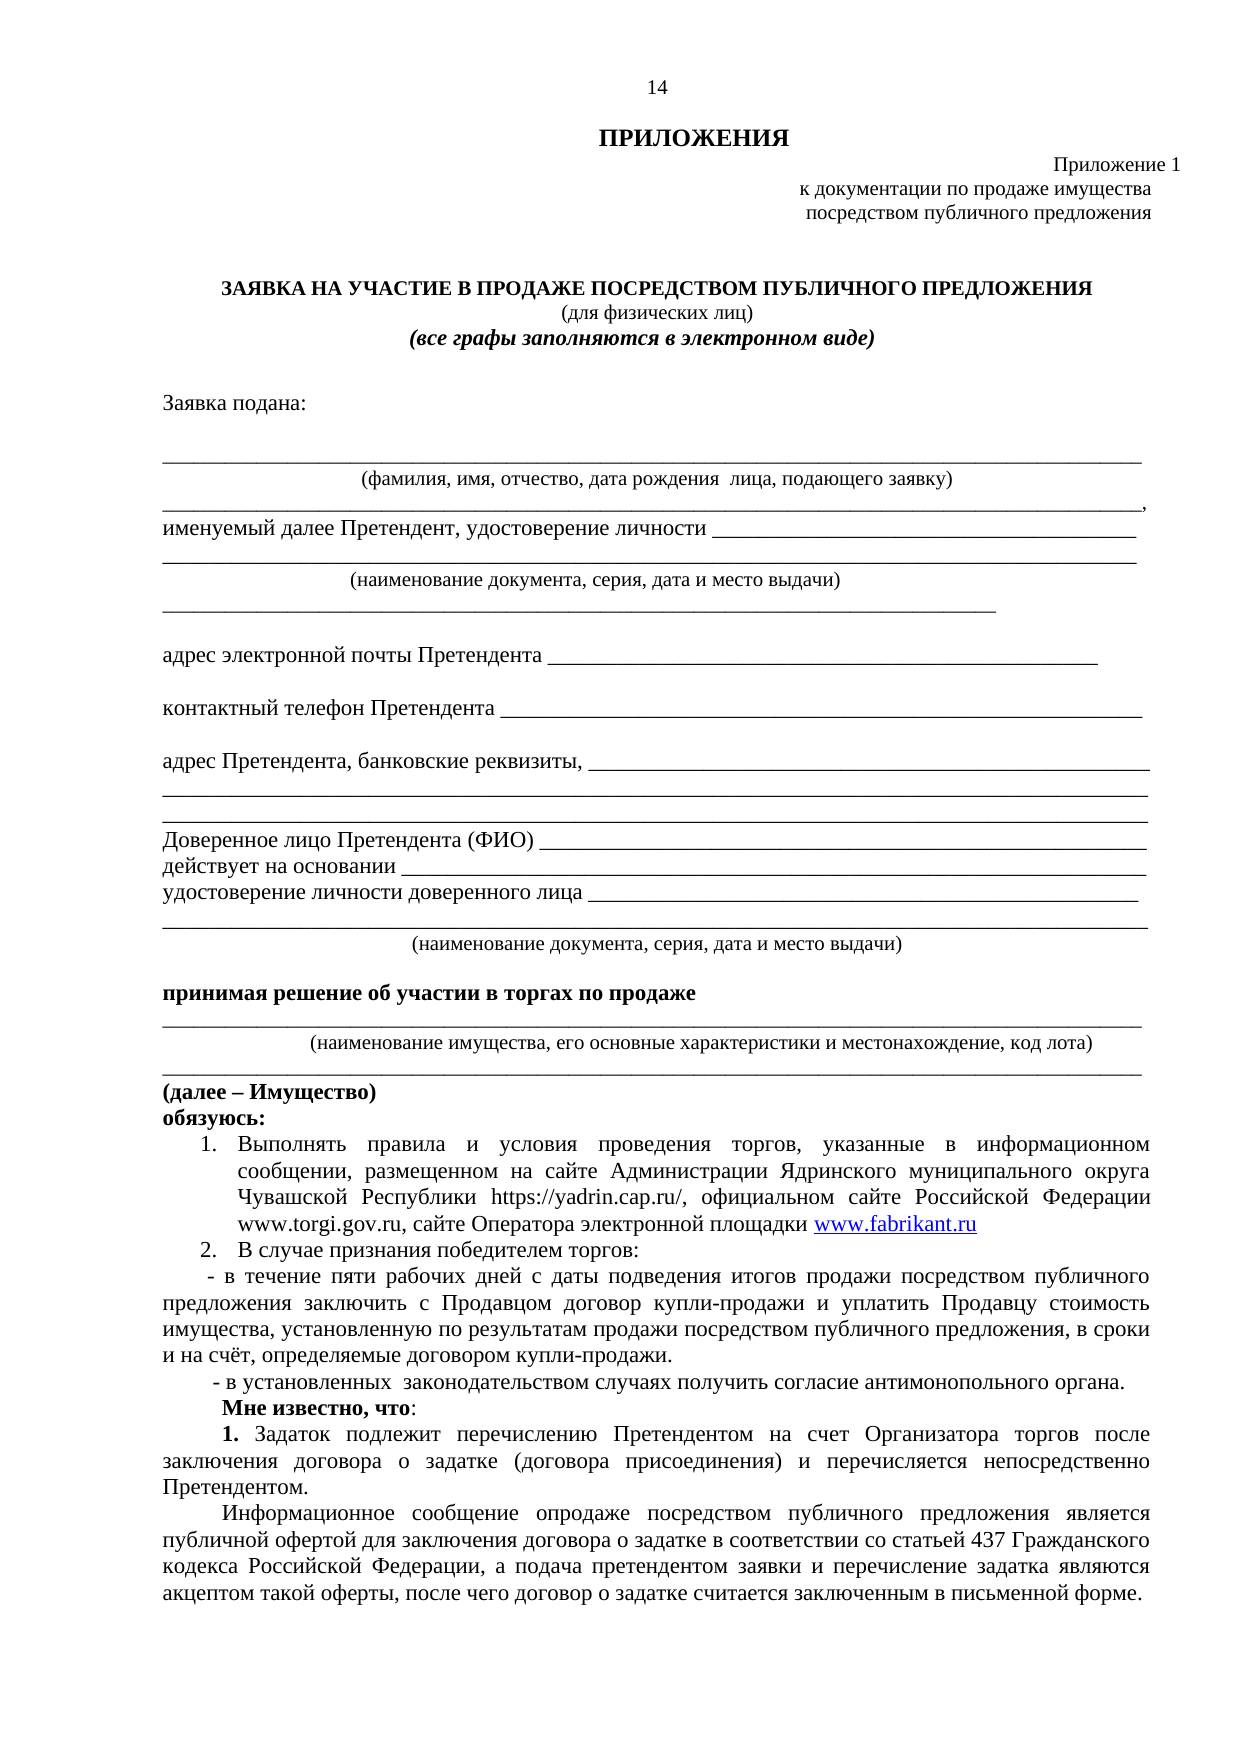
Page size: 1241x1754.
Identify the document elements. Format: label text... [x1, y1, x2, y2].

list Выполнять правила и условия проведения торгов, указанные в информационном сообщении, размещенном на сайте Администрации Ядринского муниципального округа Чувашской Республики https://yadrin.cap.ru/, официальном сайте Российской Федерации www.torgi.gov.ru, сайте Оператора электронной площадки www.fabrikant.ru [200, 1131, 1152, 1236]
text адрес электронной почты Претендента ________________________________________________ [162, 641, 1152, 668]
text (наименование документа, серия, дата и место выдачи) [162, 931, 1152, 955]
text действует на основании _________________________________________________________________ [162, 852, 1152, 878]
text (для физических лиц) [162, 300, 1152, 324]
text ______________________________________________________________________________________________ [162, 1054, 1152, 1078]
text обязуюсь: [162, 1104, 1152, 1131]
text - в установленных законодательством случаях получить согласие антимонопольного органа. [162, 1368, 1152, 1394]
text к документации по продаже имущества посредством публичного предложения [768, 176, 1152, 224]
list В случае признания победителем торгов: [200, 1236, 1152, 1262]
text (наименование документа, серия, дата и место выдачи) [162, 567, 1152, 591]
text контактный телефон Претендента ________________________________________________________ [162, 694, 1152, 720]
text - в течение пяти рабочих дней с даты подведения итогов продажи посредством публичного предложения заключить с Продавцом договор купли-продажи и уплатить Продавцу стоимость имущества, установленную по результатам продажи посредством публичного предложения, в сроки и на счёт, определяемые договором купли-продажи. [162, 1262, 1152, 1368]
text ______________________________________________________________________________________________ [162, 442, 1152, 466]
text 1. Задаток подлежит перечислению Претендентом на счет Организатора торгов после заключения договора о задатке (договора присоединения) и перечисляется непосредственно Претендентом. [162, 1420, 1152, 1499]
text Приложение 1 [103, 152, 1181, 176]
text ______________________________________________________________________________________________, [162, 490, 1152, 514]
text Информационное сообщение опродаже посредством публичного предложения является публичной офертой для заключения договора о задатке в соответствии со статьей 437 Гражданского кодекса Российской Федерации, а подача претендентом заявки и перечисление задатка являются акцептом такой оферты, после чего договор о задатке считается заключенным в письменной форме. [162, 1499, 1152, 1605]
text (фамилия, имя, отчество, дата рождения лица, подающего заявку) [162, 466, 1152, 490]
text (наименование имущества, его основные характеристики и местонахождение, код лота) [162, 1030, 1152, 1054]
text ______________________________________________________________________________________ [162, 799, 1152, 826]
text ________________________________________________________________________________ [162, 591, 1152, 615]
text принимая решение об участии в торгах по продаже ______________________________________________________________________________________________ [162, 979, 1152, 1030]
text Мне известно, что: [162, 1394, 1152, 1420]
text ЗАЯВКА НА УЧАСТИЕ В ПРОДАЖЕ ПОСРЕДСТВОМ ПУБЛИЧНОГО ПРЕДЛОЖЕНИЯ [162, 276, 1152, 300]
text удостоверение личности доверенного лица ________________________________________________ ______________________________________________________________________________________ [162, 878, 1152, 931]
text Заявка подана: [162, 389, 1152, 416]
text Доверенное лицо Претендента (ФИО) _____________________________________________________ [162, 826, 1152, 852]
text (далее – Имущество) [162, 1078, 1152, 1104]
text именуемый далее Претендент, удостоверение личности _____________________________________ _____________________________________________________________________________________ [162, 514, 1152, 567]
text ПРИЛОЖЕНИЯ [162, 123, 1152, 152]
text ______________________________________________________________________________________ [162, 773, 1152, 799]
text (все графы заполняются в электронном виде) [133, 324, 1152, 350]
text адрес Претендента, банковские реквизиты, _________________________________________________ [162, 747, 1152, 773]
